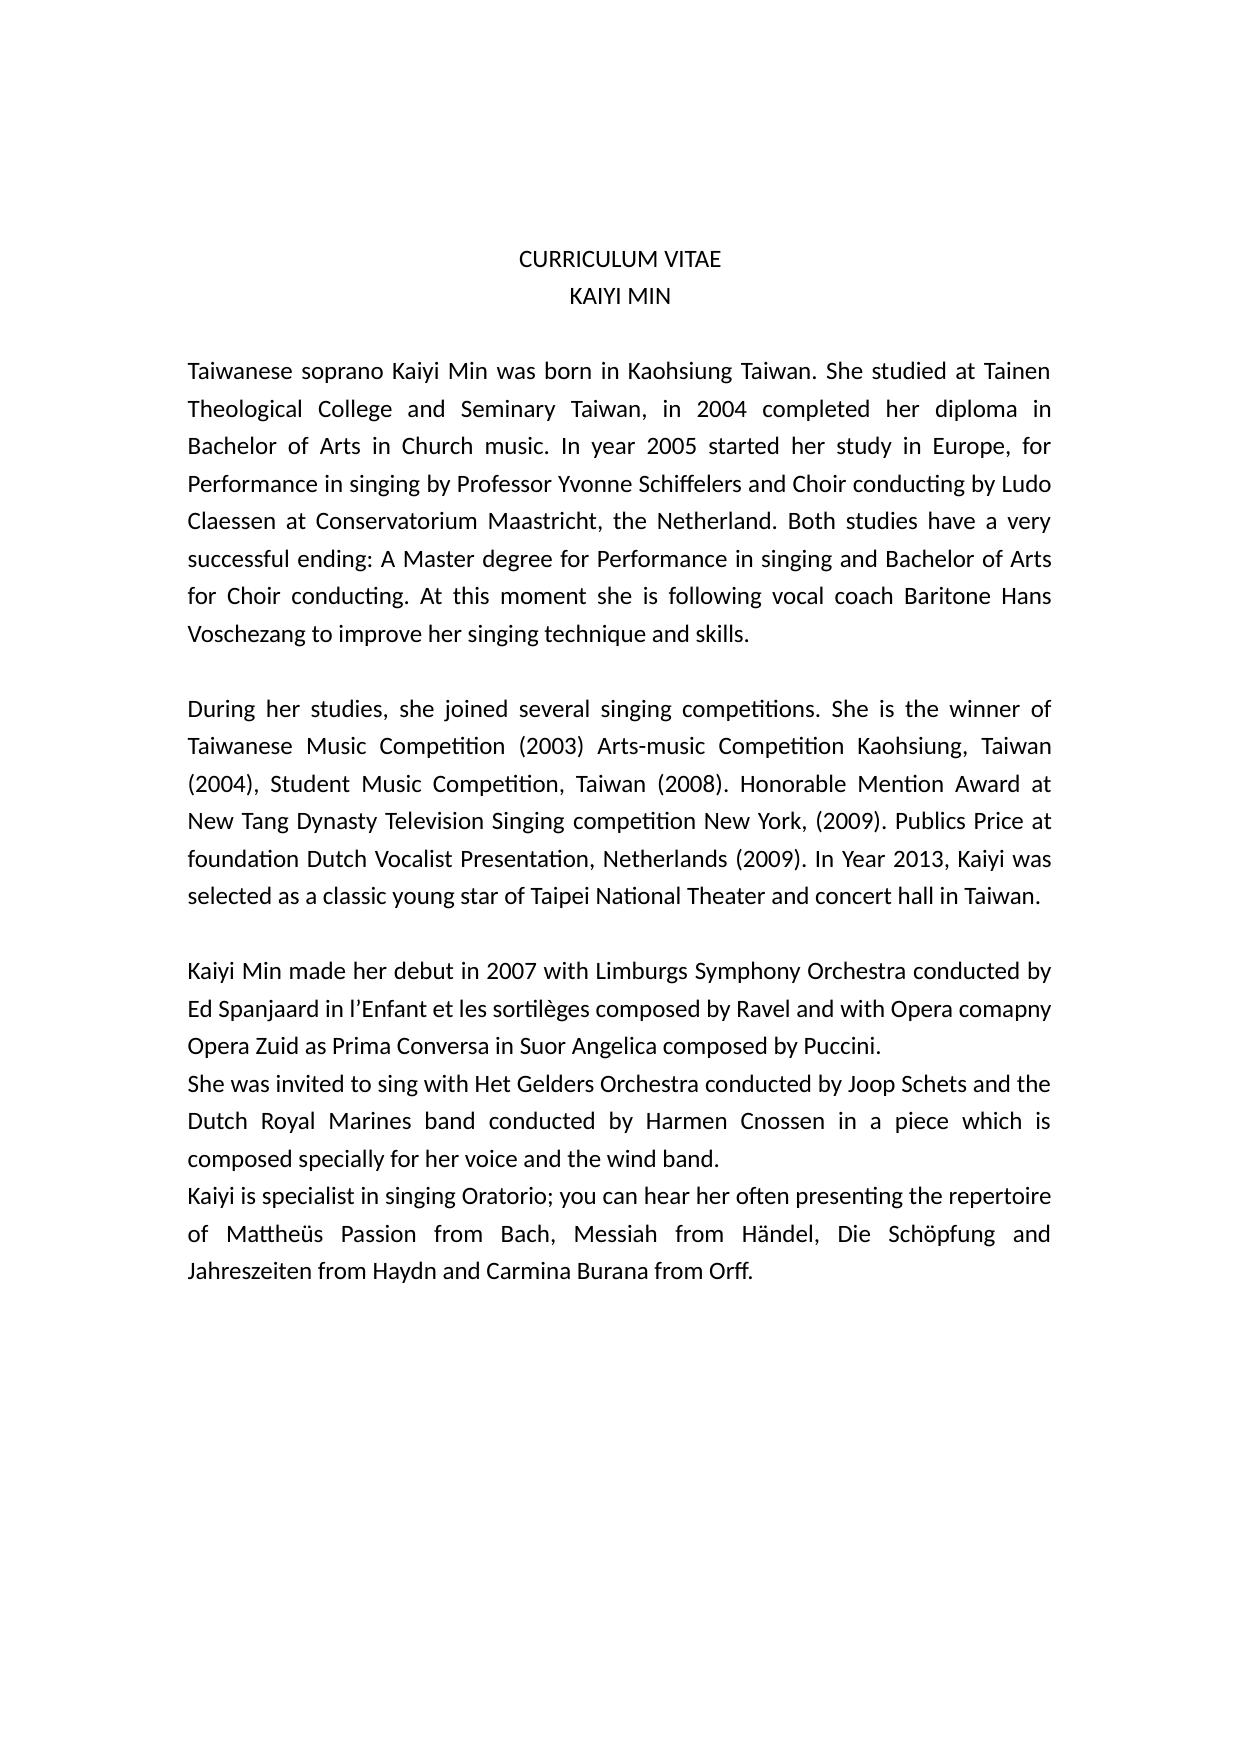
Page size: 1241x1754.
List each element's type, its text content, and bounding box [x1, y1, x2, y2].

text Taiwanese soprano Kaiyi Min was born in Kaohsiung Taiwan. She studied at Tainen Theological College and Seminary Taiwan, in 2004 completed her diploma in Bachelor of Arts in Church music. In year 2005 started her study in Europe, for Performance in singing by Professor Yvonne Schiffelers and Choir conducting by Ludo Claessen at Conservatorium Maastricht, the Netherland. Both studies have a very successful ending: A Master degree for Performance in singing and Bachelor of Arts for Choir conducting. At this moment she is following vocal coach Baritone Hans Voschezang to improve her singing technique and skills. [187, 352, 1053, 652]
text Kaiyi Min made her debut in 2007 with Limburgs Symphony Orchestra conducted by Ed Spanjaard in l’Enfant et les sortilèges composed by Ravel and with Opera comapny Opera Zuid as Prima Conversa in Suor Angelica composed by Puccini. [187, 952, 1053, 1064]
text CURRICULUM VITAE [187, 239, 1053, 277]
text Kaiyi is specialist in singing Oratorio; you can hear her often presenting the repertoire of Mattheüs Passion from Bach, Messiah from Händel, Die Schöpfung and Jahreszeiten from Haydn and Carmina Burana from Orff. [187, 1177, 1053, 1289]
text KAIYI MIN [187, 277, 1053, 314]
text She was invited to sing with Het Gelders Orchestra conducted by Joop Schets and the Dutch Royal Marines band conducted by Harmen Cnossen in a piece which is composed specially for her voice and the wind band. [187, 1064, 1053, 1177]
text During her studies, she joined several singing competitions. She is the winner of Taiwanese Music Competition (2003) Arts-music Competition Kaohsiung, Taiwan (2004), Student Music Competition, Taiwan (2008). Honorable Mention Award at New Tang Dynasty Television Singing competition New York, (2009). Publics Price at foundation Dutch Vocalist Presentation, Netherlands (2009). In Year 2013, Kaiyi was selected as a classic young star of Taipei National Theater and concert hall in Taiwan. [187, 689, 1053, 914]
